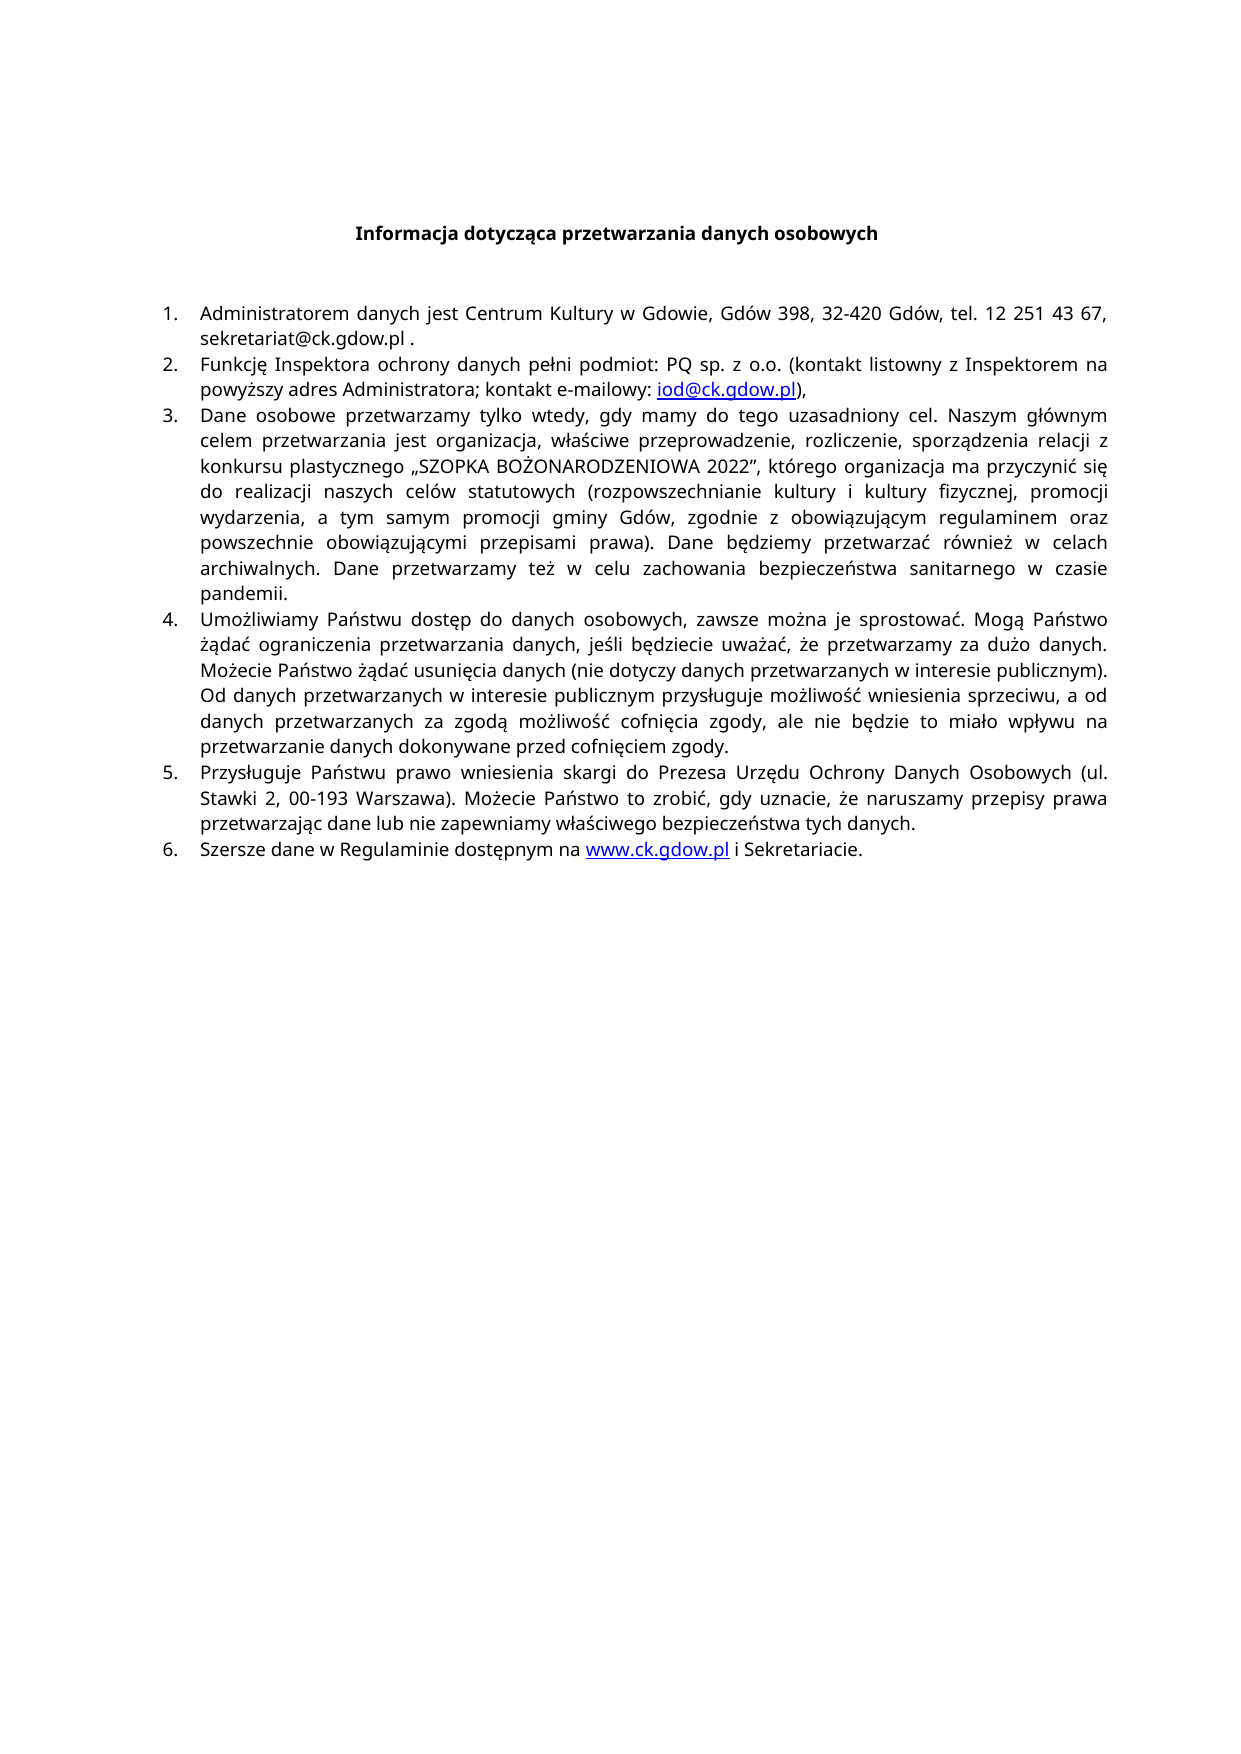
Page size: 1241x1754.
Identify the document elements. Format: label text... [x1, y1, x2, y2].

list Przysługuje Państwu prawo wniesienia skargi do Prezesa Urzędu Ochrony Danych Osobowych (ul. Stawki 2, 00-193 Warszawa). Możecie Państwo to zrobić, gdy uznacie, że naruszamy przepisy prawa przetwarzając dane lub nie zapewniamy właściwego bezpieczeństwa tych danych. [162, 759, 1109, 836]
text Informacja dotycząca przetwarzania danych osobowych [125, 220, 1109, 245]
list Dane osobowe przetwarzamy tylko wtedy, gdy mamy do tego uzasadniony cel. Naszym głównym celem przetwarzania jest organizacja, właściwe przeprowadzenie, rozliczenie, sporządzenia relacji z konkursu plastycznego „SZOPKA BOŻONARODZENIOWA 2022”, którego organizacja ma przyczynić się do realizacji naszych celów statutowych (rozpowszechnianie kultury i kultury fizycznej, promocji wydarzenia, a tym samym promocji gminy Gdów, zgodnie z obowiązującym regulaminem oraz powszechnie obowiązującymi przepisami prawa). Dane będziemy przetwarzać również w celach archiwalnych. Dane przetwarzamy też w celu zachowania bezpieczeństwa sanitarnego w czasie pandemii. [162, 402, 1109, 606]
list Administratorem danych jest Centrum Kultury w Gdowie, Gdów 398, 32-420 Gdów, tel. 12 251 43 67, sekretariat@ck.gdow.pl . [162, 300, 1109, 351]
list Szersze dane w Regulaminie dostępnym na www.ck.gdow.pl i Sekretariacie. [162, 836, 1109, 861]
list Funkcję Inspektora ochrony danych pełni podmiot: PQ sp. z o.o. (kontakt listowny z Inspektorem na powyższy adres Administratora; kontakt e-mailowy: iod@ck.gdow.pl), [162, 351, 1109, 402]
list Umożliwiamy Państwu dostęp do danych osobowych, zawsze można je sprostować. Mogą Państwo żądać ograniczenia przetwarzania danych, jeśli będziecie uważać, że przetwarzamy za dużo danych. Możecie Państwo żądać usunięcia danych (nie dotyczy danych przetwarzanych w interesie publicznym). Od danych przetwarzanych w interesie publicznym przysługuje możliwość wniesienia sprzeciwu, a od danych przetwarzanych za zgodą możliwość cofnięcia zgody, ale nie będzie to miało wpływu na przetwarzanie danych dokonywane przed cofnięciem zgody. [162, 606, 1109, 759]
